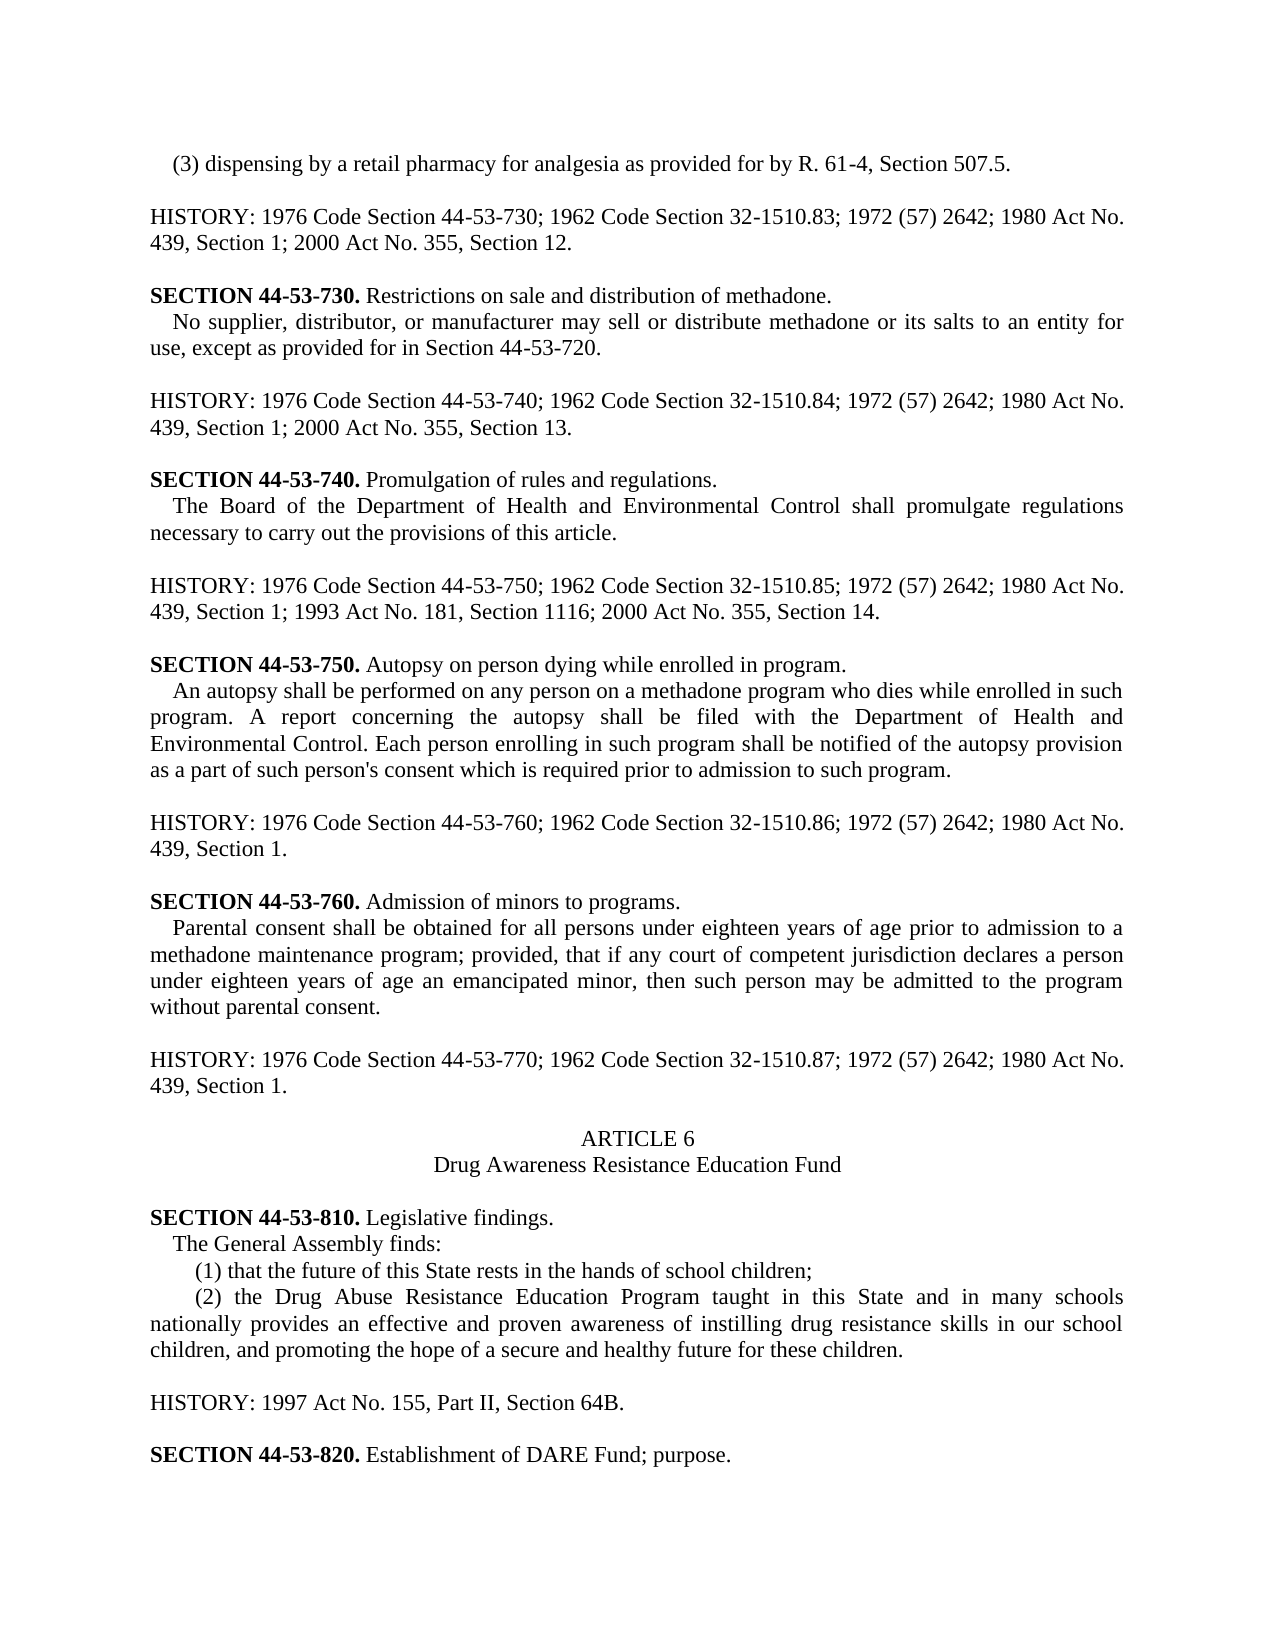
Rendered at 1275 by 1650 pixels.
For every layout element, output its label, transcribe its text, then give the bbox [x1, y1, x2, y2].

text HISTORY: 1976 Code Section 44-53-750; 1962 Code Section 32-1510.85; 1972 (57) 2642; 1980 Act No. 439, Section 1; 1993 Act No. 181, Section 1116; 2000 Act No. 355, Section 14. [150, 572, 1125, 624]
text ARTICLE 6 [150, 1125, 1125, 1151]
text (1) that the future of this State rests in the hands of school children; [150, 1257, 1125, 1283]
text SECTION 44-53-760. Admission of minors to programs. [150, 888, 1125, 914]
text HISTORY: 1976 Code Section 44-53-770; 1962 Code Section 32-1510.87; 1972 (57) 2642; 1980 Act No. 439, Section 1. [150, 1046, 1125, 1099]
text HISTORY: 1976 Code Section 44-53-740; 1962 Code Section 32-1510.84; 1972 (57) 2642; 1980 Act No. 439, Section 1; 2000 Act No. 355, Section 13. [150, 387, 1125, 440]
text An autopsy shall be performed on any person on a methadone program who dies while enrolled in such program. A report concerning the autopsy shall be filed with the Department of Health and Environmental Control. Each person enrolling in such program shall be notified of the autopsy provision as a part of such person's consent which is required prior to admission to such program. [150, 677, 1125, 782]
text (2) the Drug Abuse Resistance Education Program taught in this State and in many schools nationally provides an effective and proven awareness of instilling drug resistance skills in our school children, and promoting the hope of a secure and healthy future for these children. [150, 1283, 1125, 1362]
text SECTION 44-53-810. Legislative findings. [150, 1204, 1125, 1231]
text SECTION 44-53-750. Autopsy on person dying while enrolled in program. [150, 651, 1125, 677]
text HISTORY: 1976 Code Section 44-53-730; 1962 Code Section 32-1510.83; 1972 (57) 2642; 1980 Act No. 439, Section 1; 2000 Act No. 355, Section 12. [150, 203, 1125, 255]
text SECTION 44-53-730. Restrictions on sale and distribution of methadone. [150, 282, 1125, 308]
text (3) dispensing by a retail pharmacy for analgesia as provided for by R. 61-4, Section 507.5. [150, 150, 1125, 176]
text No supplier, distributor, or manufacturer may sell or distribute methadone or its salts to an entity for use, except as provided for in Section 44-53-720. [150, 308, 1125, 361]
text HISTORY: 1976 Code Section 44-53-760; 1962 Code Section 32-1510.86; 1972 (57) 2642; 1980 Act No. 439, Section 1. [150, 809, 1125, 862]
text Drug Awareness Resistance Education Fund [150, 1151, 1125, 1178]
text SECTION 44-53-820. Establishment of DARE Fund; purpose. [150, 1441, 1125, 1468]
text The General Assembly finds: [150, 1231, 1125, 1257]
text SECTION 44-53-740. Promulgation of rules and regulations. [150, 466, 1125, 493]
text Parental consent shall be obtained for all persons under eighteen years of age prior to admission to a methadone maintenance program; provided, that if any court of competent jurisdiction declares a person under eighteen years of age an emancipated minor, then such person may be admitted to the program without parental consent. [150, 914, 1125, 1020]
text The Board of the Department of Health and Environmental Control shall promulgate regulations necessary to carry out the provisions of this article. [150, 493, 1125, 545]
text HISTORY: 1997 Act No. 155, Part II, Section 64B. [150, 1389, 1125, 1415]
